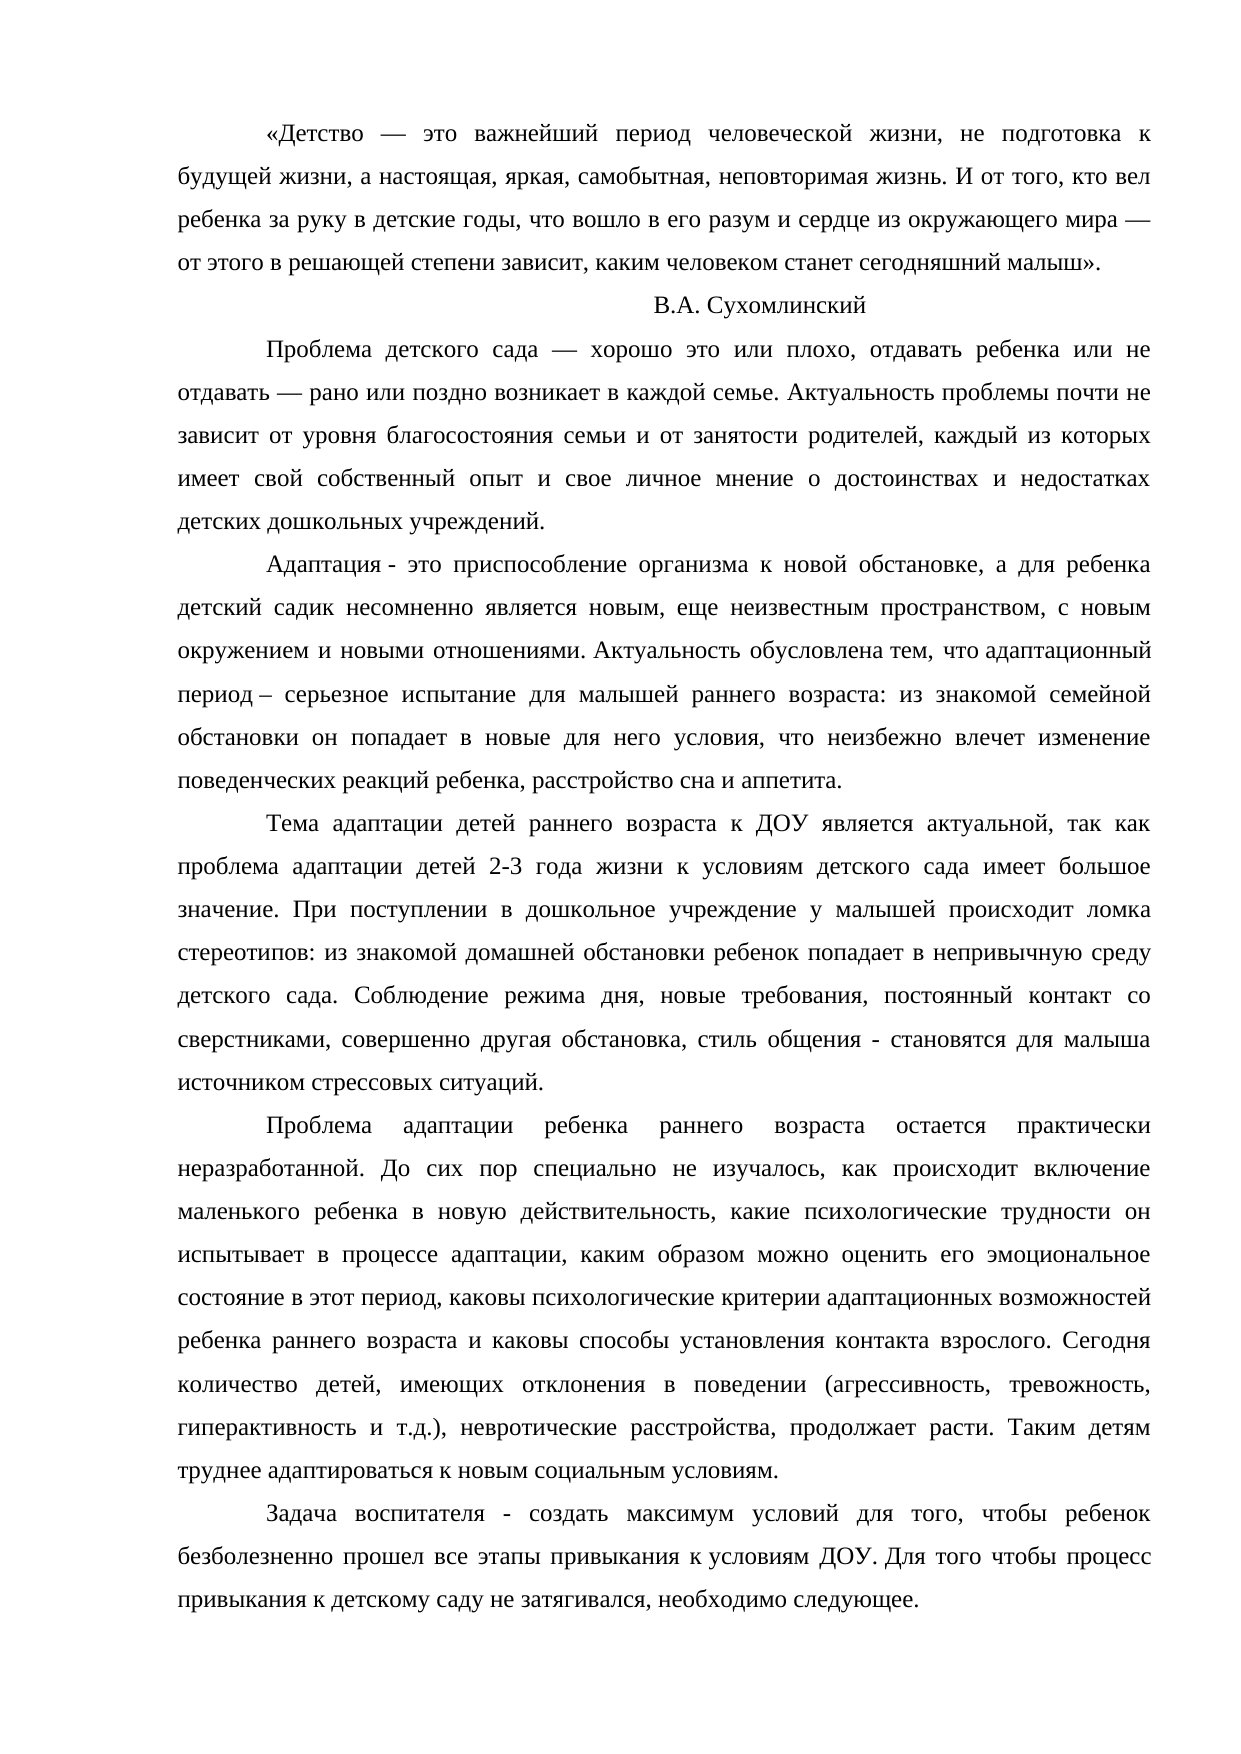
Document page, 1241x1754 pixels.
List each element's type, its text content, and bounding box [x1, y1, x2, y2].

text Проблема детского сада — хорошо это или плохо, отдавать ребенка или не отдавать — рано или поздно возникает в каждой семье. Актуальность проблемы почти не зависит от уровня благосостояния семьи и от занятости родителей, каждый из которых имеет свой собственный опыт и свое личное мнение о достоинствах и недостатках детских дошкольных учреждений. [177, 334, 1152, 535]
text Тема адаптации детей раннего возраста к ДОУ является актуальной, так как проблема адаптации детей 2-3 года жизни к условиям детского сада имеет большое значение. При поступлении в дошкольное учреждение у малышей происходит ломка стереотипов: из знакомой домашней обстановки ребенок попадает в непривычную среду детского сада. Соблюдение режима дня, новые требования, постоянный контакт со сверстниками, совершенно другая обстановка, стиль общения - становятся для малыша источником стрессовых ситуаций. [177, 808, 1152, 1096]
text «Детство — это важнейший период человеческой жизни, не подготовка к будущей жизни, а настоящая, яркая, самобытная, неповторимая жизнь. И от того, кто вел ребенка за руку в детские годы, что вошло в его разум и сердце из окружающего мира — от этого в решающей степени зависит, каким человеком станет сегодняшний малыш». [177, 118, 1152, 276]
text В.А. Сухомлинский [177, 291, 1152, 319]
text Проблема адаптации ребенка раннего возраста остается практически неразработанной. До сих пор специально не изучалось, как происходит включение маленького ребенка в новую действительность, какие психологические трудности он испытывает в процессе адаптации, каким образом можно оценить его эмоциональное состояние в этот период, каковы психологические критерии адаптационных возможностей ребенка раннего возраста и каковы способы установления контакта взрослого. Сегодня количество детей, имеющих отклонения в поведении (агрессивность, тревожность, гиперактивность и т.д.), невротические расстройства, продолжает расти. Таким детям труднее адаптироваться к новым социальным условиям. [177, 1110, 1152, 1484]
text Задача воспитателя - создать максимум условий для того, чтобы ребенок безболезненно прошел все этапы привыкания к условиям ДОУ. Для того чтобы процесс привыкания к детскому саду не затягивался, необходимо следующее. [177, 1498, 1152, 1613]
text Адаптация - это приспособление организма к новой обстановке, а для ребенка детский садик несомненно является новым, еще неизвестным пространством, с новым окружением и новыми отношениями. Актуальность обусловлена тем, что адаптационный период – серьезное испытание для малышей раннего возраста: из знакомой семейной обстановки он попадает в новые для него условия, что неизбежно влечет изменение поведенческих реакций ребенка, расстройство сна и аппетита. [177, 549, 1152, 794]
